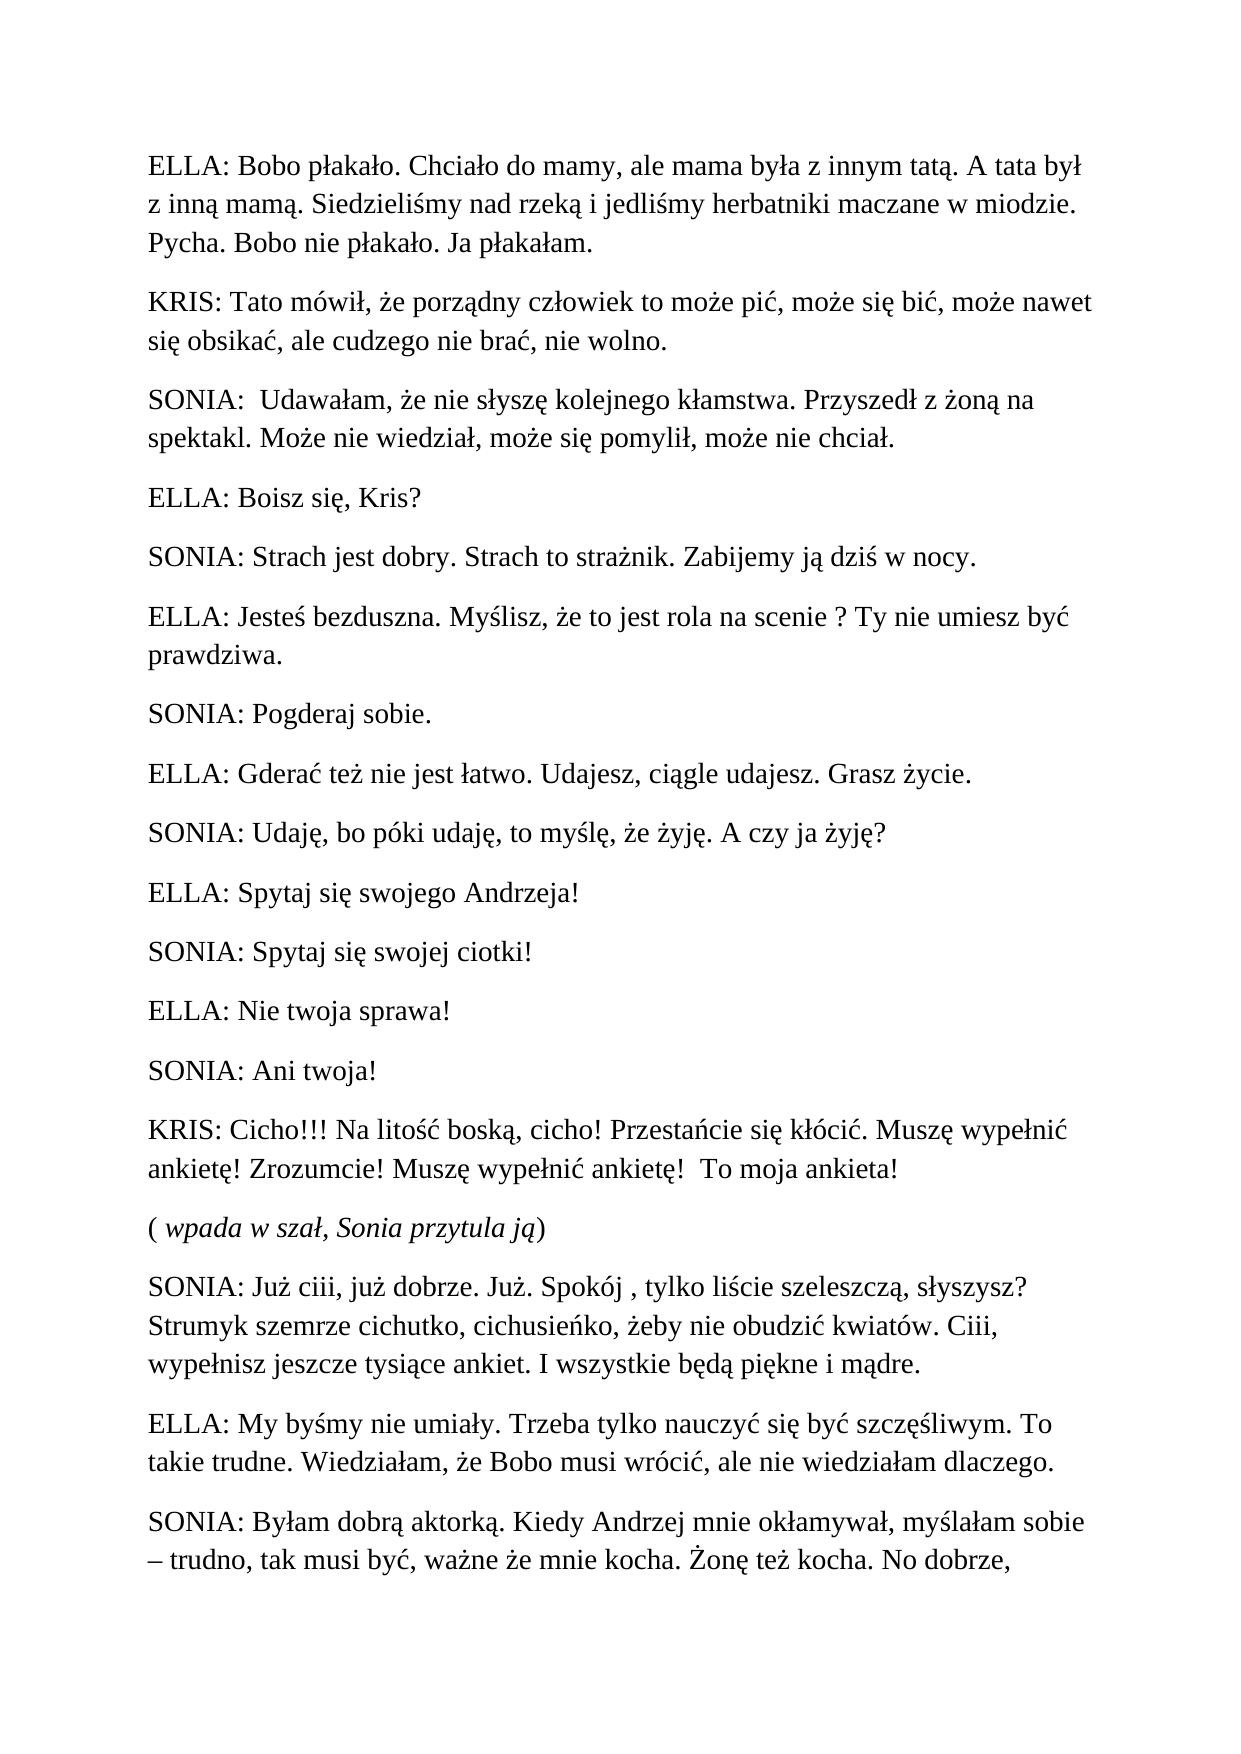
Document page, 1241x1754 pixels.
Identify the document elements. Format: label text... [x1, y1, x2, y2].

text SONIA: Strach jest dobry. Strach to strażnik. Zabijemy ją dziś w nocy. [148, 539, 1093, 573]
text ELLA: Gderać też nie jest łatwo. Udajesz, ciągle udajesz. Grasz życie. [148, 756, 1093, 789]
text SONIA: Udawałam, że nie słyszę kolejnego kłamstwa. Przyszedł z żoną na spektakl. Może nie wiedział, może się pomylił, może nie chciał. [148, 382, 1093, 454]
text SONIA: Pogderaj sobie. [148, 697, 1093, 730]
text ( wpada w szał, Sonia przytula ją) [148, 1210, 1093, 1244]
text ELLA: Boisz się, Kris? [148, 480, 1093, 513]
text SONIA: Ani twoja! [148, 1053, 1093, 1086]
text KRIS: Cicho!!! Na litość boską, cicho! Przestańcie się kłócić. Muszę wypełnić ankietę! Zrozumcie! Muszę wypełnić ankietę! To moja ankieta! [148, 1112, 1093, 1184]
text ELLA: Bobo płakało. Chciało do mamy, ale mama była z innym tatą. A tata był z inną mamą. Siedzieliśmy nad rzeką i jedliśmy herbatniki maczane w miodzie. Pycha. Bobo nie płakało. Ja płakałam. [148, 148, 1093, 258]
text KRIS: Tato mówił, że porządny człowiek to może pić, może się bić, może nawet się obsikać, ale cudzego nie brać, nie wolno. [148, 284, 1093, 356]
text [148, 1504, 1093, 1576]
text SONIA: Udaję, bo póki udaję, to myślę, że żyję. A czy ja żyję? [148, 815, 1093, 849]
text ELLA: Nie twoja sprawa! [148, 993, 1093, 1027]
text SONIA: Już ciii, już dobrze. Już. Spokój , tylko liście szeleszczą, słyszysz? Strumyk szemrze cichutko, cichusieńko, żeby nie obudzić kwiatów. Ciii, wypełnisz jeszcze tysiące ankiet. I wszystkie będą piękne i mądre. [148, 1269, 1093, 1380]
text ELLA: My byśmy nie umiały. Trzeba tylko nauczyć się być szczęśliwym. To takie trudne. Wiedziałam, że Bobo musi wrócić, ale nie wiedziałam dlaczego. [148, 1406, 1093, 1478]
text SONIA: Spytaj się swojej ciotki! [148, 934, 1093, 968]
text ELLA: Jesteś bezduszna. Myślisz, że to jest rola na scenie ? Ty nie umiesz być prawdziwa. [148, 599, 1093, 671]
text ELLA: Spytaj się swojego Andrzeja! [148, 875, 1093, 908]
